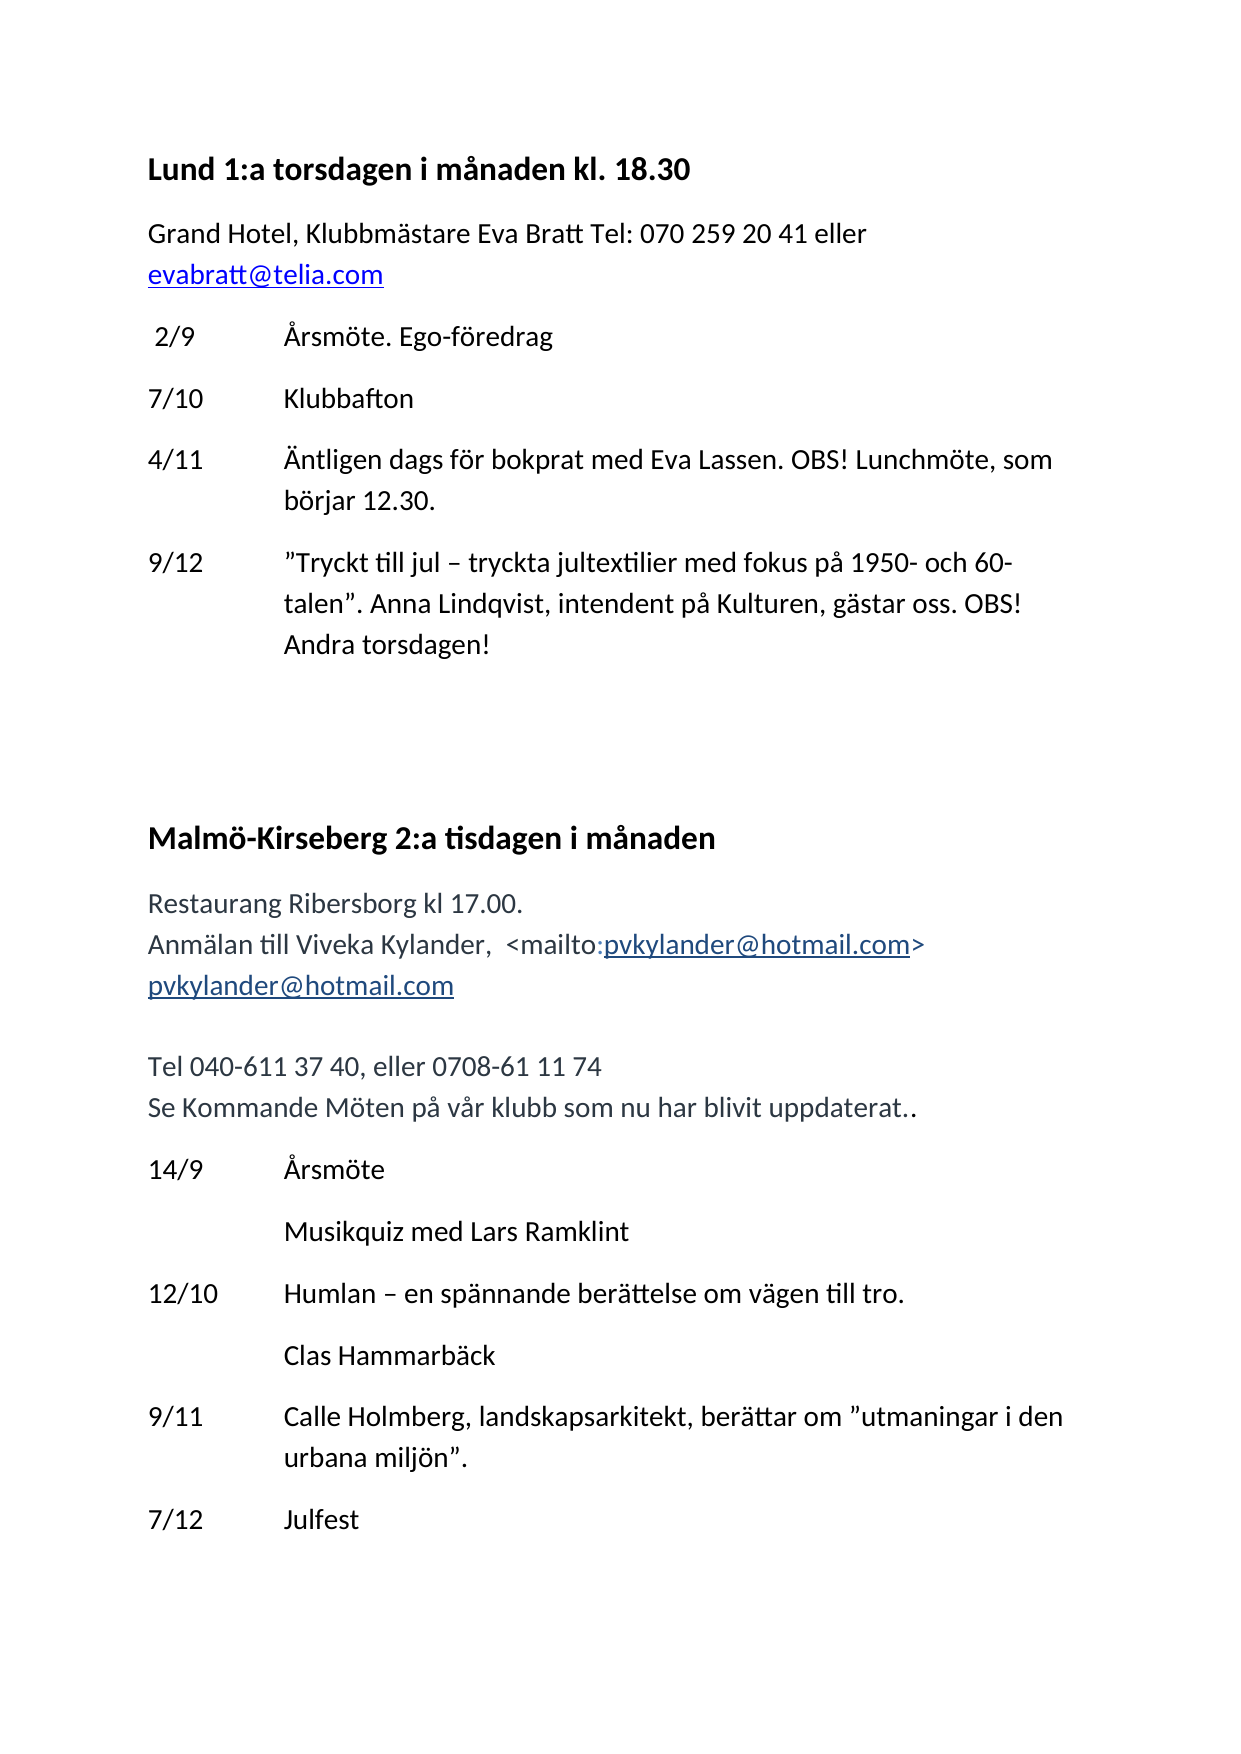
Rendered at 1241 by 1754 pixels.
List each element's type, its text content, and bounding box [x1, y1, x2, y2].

text Restaurang Ribersborg kl 17.00. Anmälan till Viveka Kylander, <mailto:pvkylander@hotmail.com> pvkylander@hotmail.com Tel 040-611 37 40, eller 0708-61 11 74 Se Kommande Möten på vår klubb som nu har blivit uppdaterat.. [148, 885, 1093, 1125]
text Clas Hammarbäck [283, 1337, 1093, 1372]
text 14/9 Årsmöte [148, 1151, 1093, 1187]
text Lund 1:a torsdagen i månaden kl. 18.30 [148, 148, 1093, 188]
text 12/10 Humlan – en spännande berättelse om vägen till tro. [148, 1275, 1093, 1310]
text Malmö-Kirseberg 2:a tisdagen i månaden [148, 817, 1093, 858]
text Musikquiz med Lars Ramklint [148, 1213, 1093, 1249]
text 9/11 Calle Holmberg, landskapsarkitekt, berättar om ”utmaningar i den urbana miljön”. [148, 1398, 1093, 1475]
text 9/12 ”Tryckt till jul – tryckta jultextilier med fokus på 1950- och 60-talen”. Anna Lindqvist, intendent på Kulturen, gästar oss. OBS! Andra torsdagen! [148, 544, 1093, 662]
text 2/9 Årsmöte. Ego-föredrag [148, 318, 1093, 353]
text 7/10 Klubbafton [148, 380, 1093, 415]
text 4/11 Äntligen dags för bokprat med Eva Lassen. OBS! Lunchmöte, som börjar 12.30. [148, 441, 1093, 518]
text 7/12 Julfest [148, 1501, 1093, 1537]
text Grand Hotel, Klubbmästare Eva Bratt Tel: 070 259 20 41 eller evabratt@telia.com [148, 215, 1093, 292]
